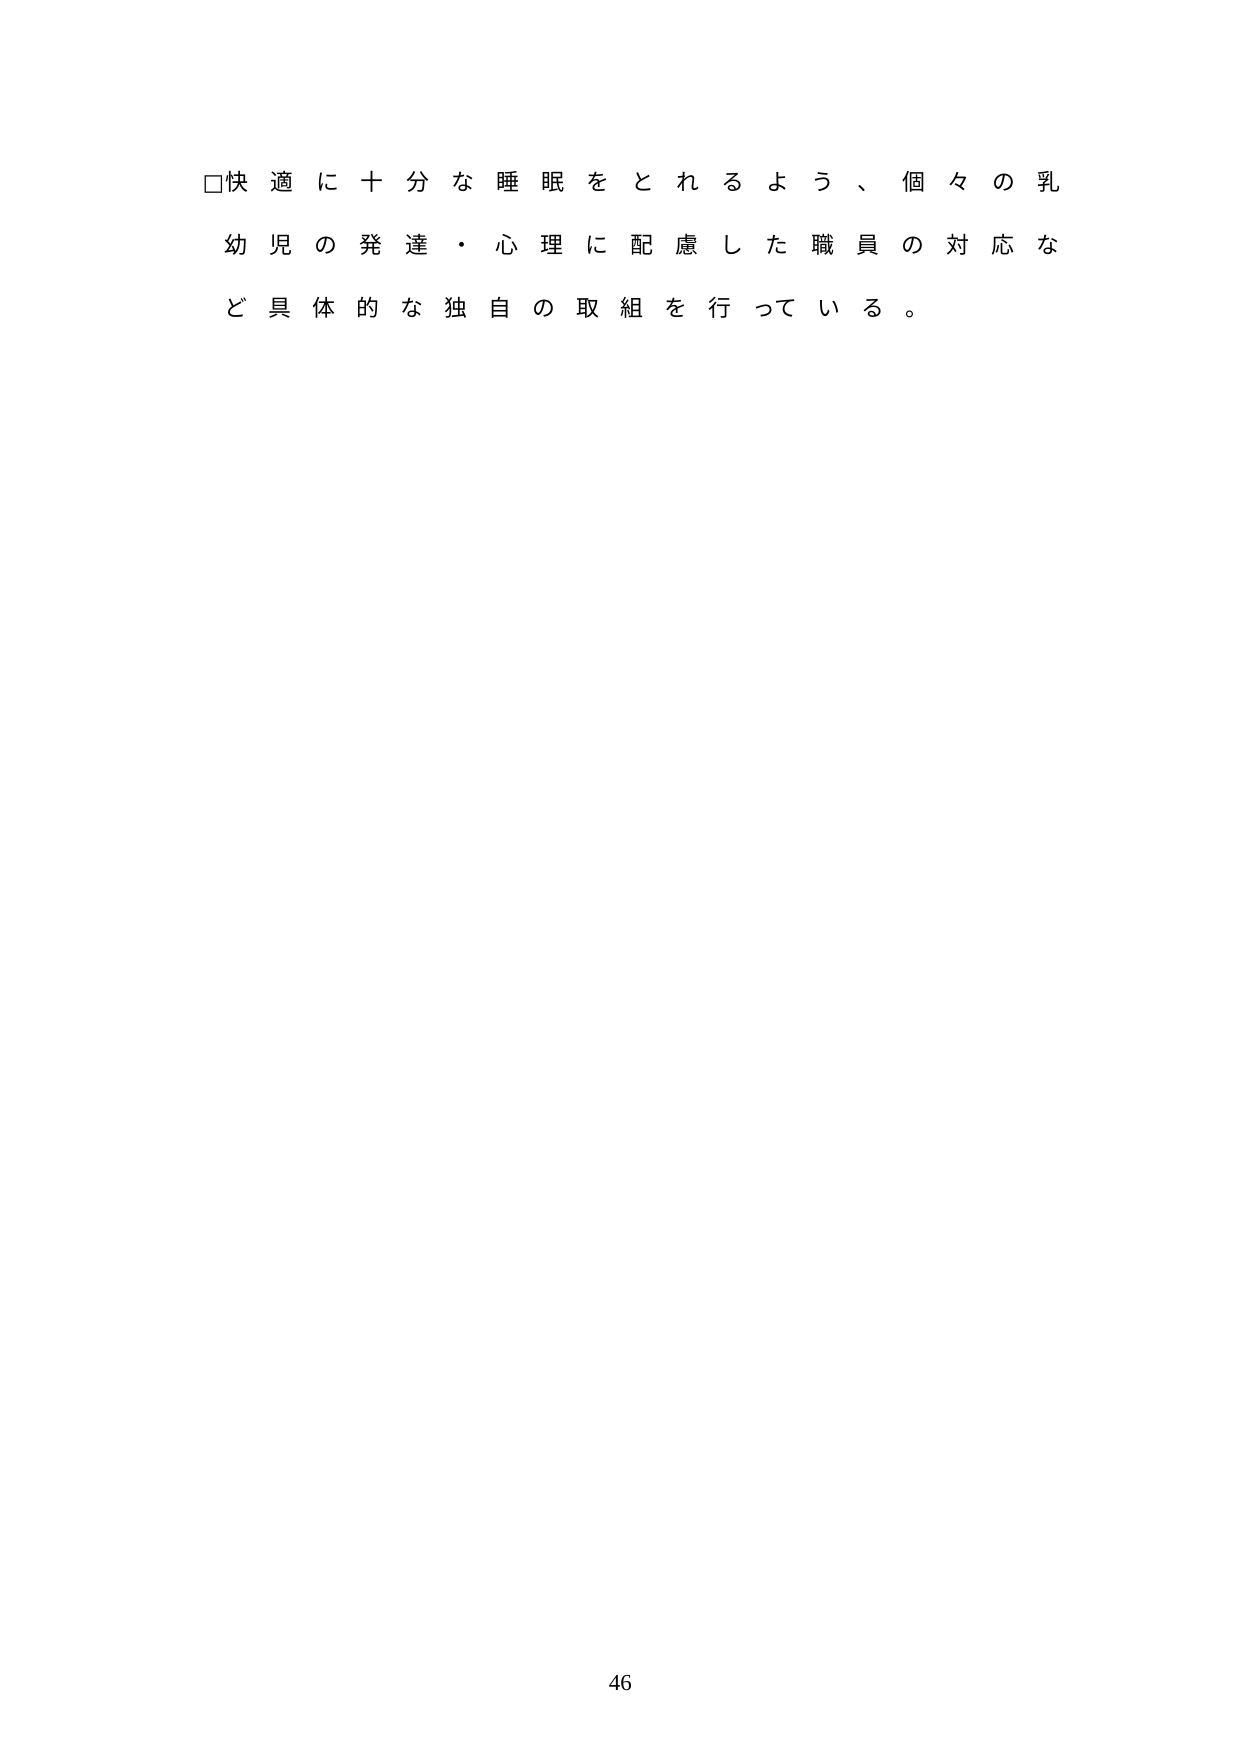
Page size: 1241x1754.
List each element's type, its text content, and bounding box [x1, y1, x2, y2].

text □快適に十分な睡眠をとれるよう、個々の乳幼児の発達・心理に配慮した職員の対応など具体的な独自の取組を行っている。 [181, 149, 1082, 339]
